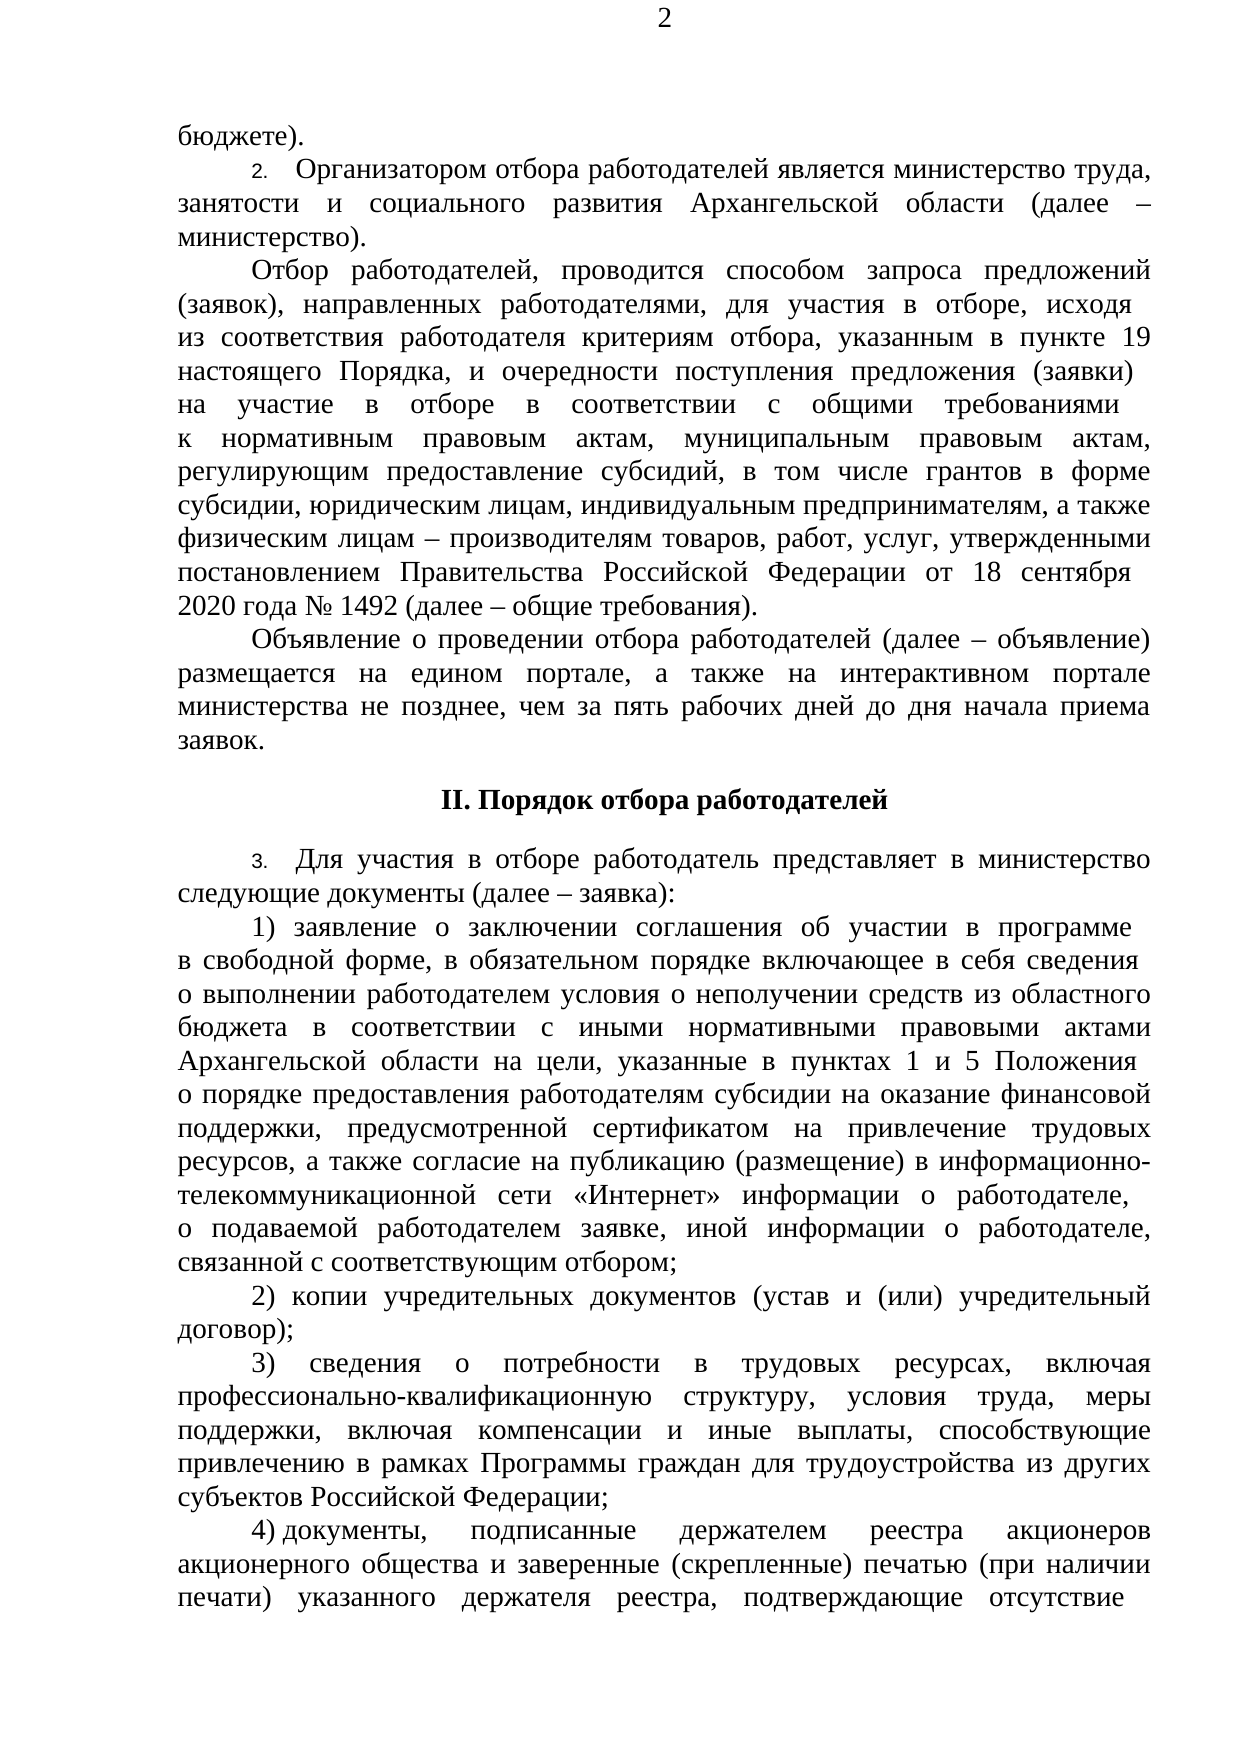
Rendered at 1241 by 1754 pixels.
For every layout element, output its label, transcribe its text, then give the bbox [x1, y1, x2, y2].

text 2) копии учредительных документов (устав и (или) учредительный договор); [177, 1278, 1152, 1345]
text 1) заявление о заключении соглашения об участии в программе в свободной форме, в обязательном порядке включающее в себя сведения о выполнении работодателем условия о неполучении средств из областного бюджета в соответствии с иными нормативными правовыми актами Архангельской области на цели, указанные в пунктах 1 и 5 Положения о порядке предоставления работодателям субсидии на оказание финансовой поддержки, предусмотренной сертификатом на привлечение трудовых ресурсов, а также согласие на публикацию (размещение) в информационно-телекоммуникационной сети «Интернет» информации о работодателе, о подаваемой работодателем заявке, иной информации о работодателе, связанной с соответствующим отбором; [177, 909, 1152, 1278]
text Отбор работодателей, проводится способом запроса предложений (заявок), направленных работодателями, для участия в отборе, исходя из соответствия работодателя критериям отбора, указанным в пункте 19 настоящего Порядка, и очередности поступления предложения (заявки) на участие в отборе в соответствии с общими требованиями к нормативным правовым актам, муниципальным правовым актам, регулирующим предоставление субсидий, в том числе грантов в форме субсидии, юридическим лицам, индивидуальным предпринимателям, а также физическим лицам – производителям товаров, работ, услуг, утвержденными постановлением Правительства Российской Федерации от 18 сентября 2020 года № 1492 (далее – общие требования). [177, 252, 1152, 621]
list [177, 118, 1152, 152]
text 3) сведения о потребности в трудовых ресурсах, включая профессионально-квалификационную структуру, условия труда, меры поддержки, включая компенсации и иные выплаты, способствующие привлечению в рамках Программы граждан для трудоустройства из других субъектов Российской Федерации; [177, 1345, 1152, 1512]
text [177, 1512, 1152, 1613]
list Для участия в отборе работодатель представляет в министерство следующие документы (далее – заявка): [177, 842, 1152, 909]
list Организатором отбора работодателей является министерство труда, занятости и социального развития Архангельской области (далее – министерство). [177, 152, 1152, 252]
text Объявление о проведении отбора работодателей (далее – объявление) размещается на едином портале, а также на интерактивном портале министерства не позднее, чем за пять рабочих дней до дня начала приема заявок. [177, 621, 1152, 755]
text II. Порядок отбора работодателей [177, 782, 1152, 815]
